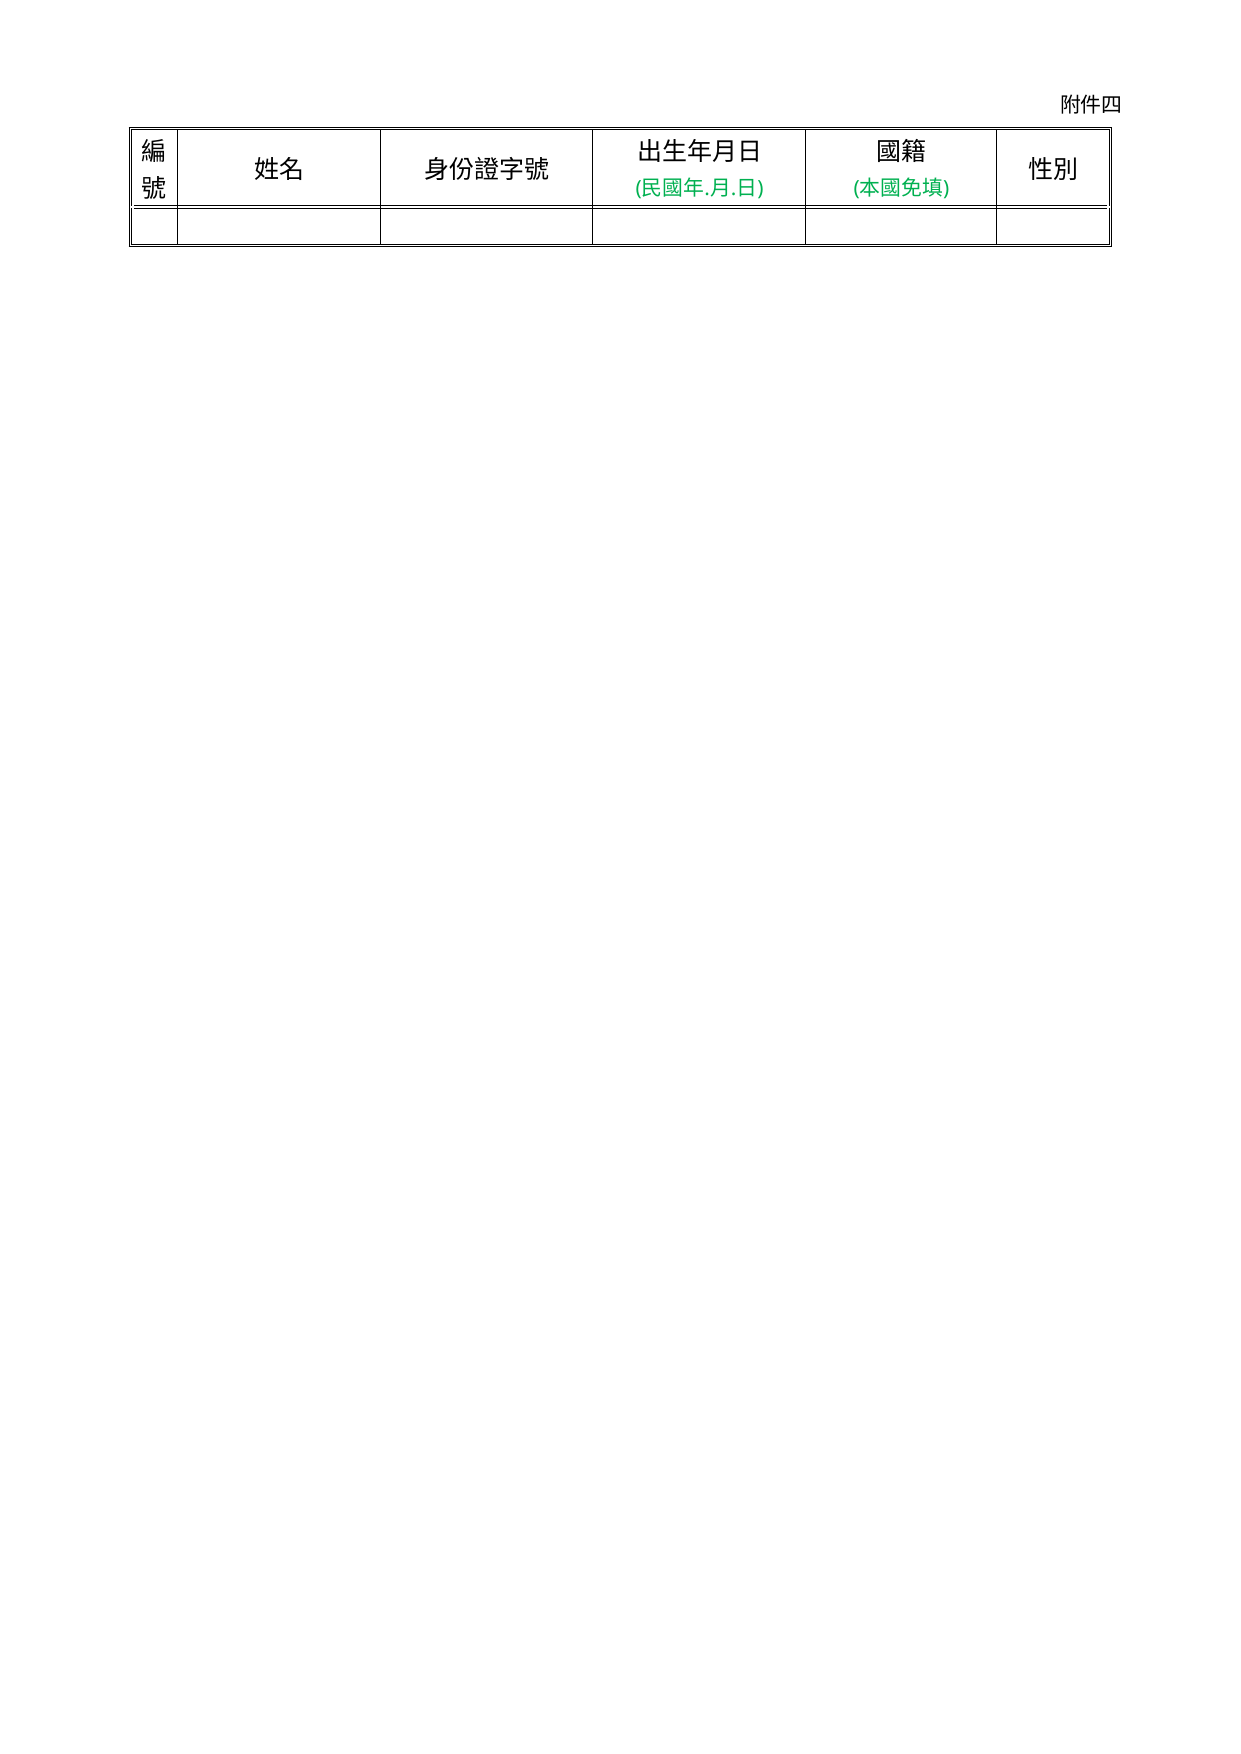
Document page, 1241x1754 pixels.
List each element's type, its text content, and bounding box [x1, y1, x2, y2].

table_cell [130, 205, 177, 244]
table_cell [178, 209, 380, 244]
table_header 編 號 [132, 130, 177, 205]
table_header 姓名 [178, 130, 380, 205]
table_header 性別 [997, 130, 1109, 205]
table_cell [381, 209, 592, 244]
table_header 國籍 (本國免填) [806, 130, 996, 205]
table_header 出生年月日 (民國年.月.日) [593, 130, 805, 205]
table_cell [593, 209, 805, 244]
table_header 身份證字號 [381, 130, 592, 205]
table_cell [997, 205, 1110, 244]
table_cell [806, 209, 996, 244]
